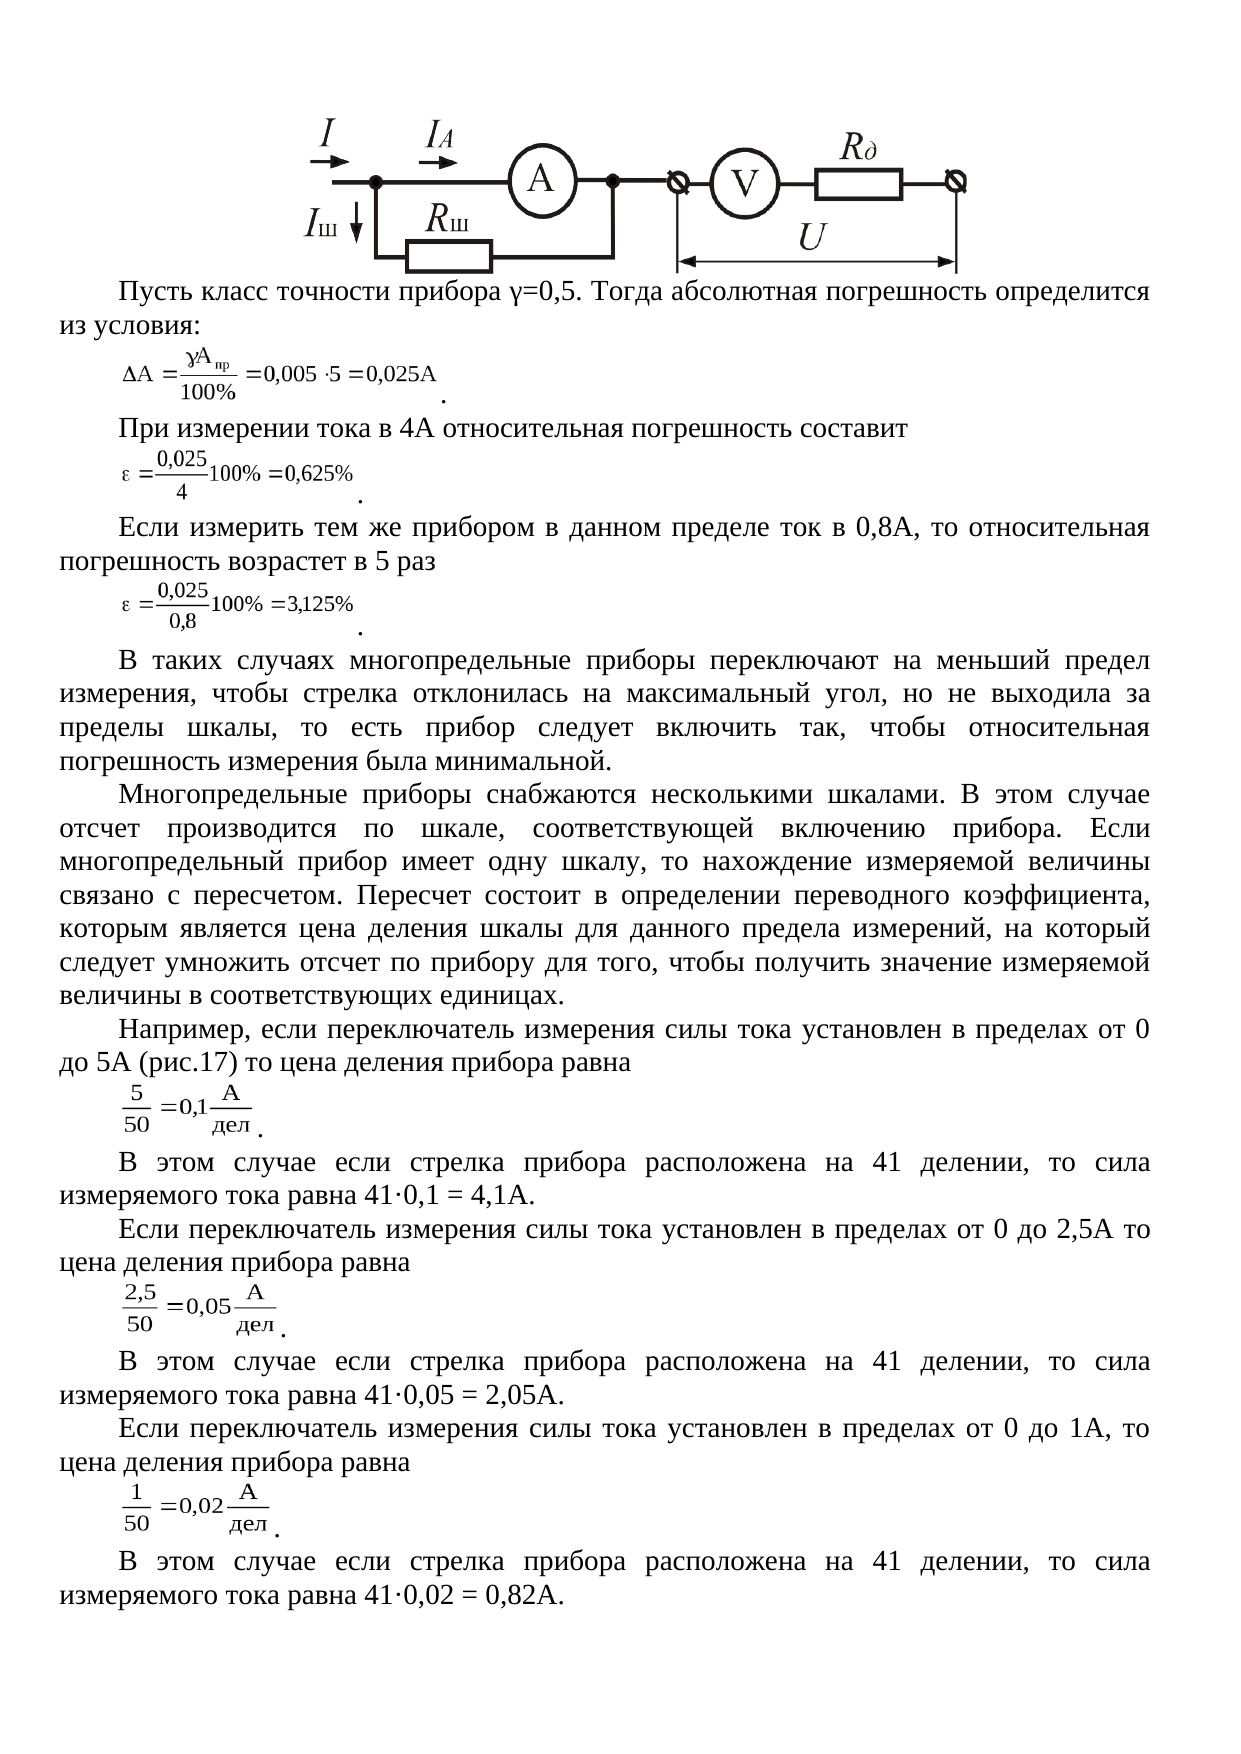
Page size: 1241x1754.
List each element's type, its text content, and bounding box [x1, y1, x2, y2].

picture [118, 576, 357, 636]
text В этом случае если стрелка прибора расположена на 41 делении, то сила измеряемого тока равна 41·0,02 = 0,82А. [59, 1543, 1152, 1610]
text Если переключатель измерения силы тока установлен в пределах от 0 до 1А, то цена деления прибора равна [59, 1411, 1152, 1478]
text . [59, 1278, 1152, 1343]
text Многопредельные приборы снабжаются несколькими шкалами. В этом случае отсчет производится по шкале, соответствующей включению прибора. Если многопредельный прибор имеет одну шкалу, то нахождение измеряемой величины связано с пересчетом. Пересчет состоит в определении переводного коэффициента, которым является цена деления шкалы для данного предела измерений, на который следует умножить отсчет по прибору для того, чтобы получить значение измеряемой величины в соответствующих единицах. [59, 776, 1152, 1011]
picture [118, 1477, 274, 1537]
text Если измерить тем же прибором в данном пределе ток в 0,8А, то относительная погрешность возрастет в 5 раз [59, 509, 1152, 576]
text Например, если переключатель измерения силы тока установлен в пределах от 0 до 5А (рис.17) то цена деления прибора равна [59, 1011, 1152, 1078]
text Если переключатель измерения силы тока установлен в пределах от 0 до 2,5А то цена деления прибора равна [59, 1211, 1152, 1278]
text В этом случае если стрелка прибора расположена на 41 делении, то сила измеряемого тока равна 41·0,1 = 4,1А. [59, 1144, 1152, 1211]
text . [59, 444, 1152, 509]
text При измерении тока в 4А относительная погрешность составит [59, 410, 1152, 444]
picture [118, 443, 357, 504]
picture [118, 340, 440, 404]
picture [118, 1277, 280, 1338]
text . [59, 576, 1152, 642]
picture [303, 118, 967, 274]
text В таких случаях многопредельные приборы переключают на меньший предел измерения, чтобы стрелка отклонилась на максимальный угол, но не выходила за пределы шкалы, то есть прибор следует включить так, чтобы относительная погрешность измерения была минимальной. [59, 642, 1152, 776]
picture [118, 1078, 257, 1138]
text Пусть класс точности прибора γ=0,5. Тогда абсолютная погрешность определится из условия: [59, 273, 1152, 340]
text В этом случае если стрелка прибора расположена на 41 делении, то сила измеряемого тока равна 41·0,05 = 2,05А. [59, 1343, 1152, 1411]
text . [59, 1478, 1152, 1543]
text . [59, 1078, 1152, 1144]
